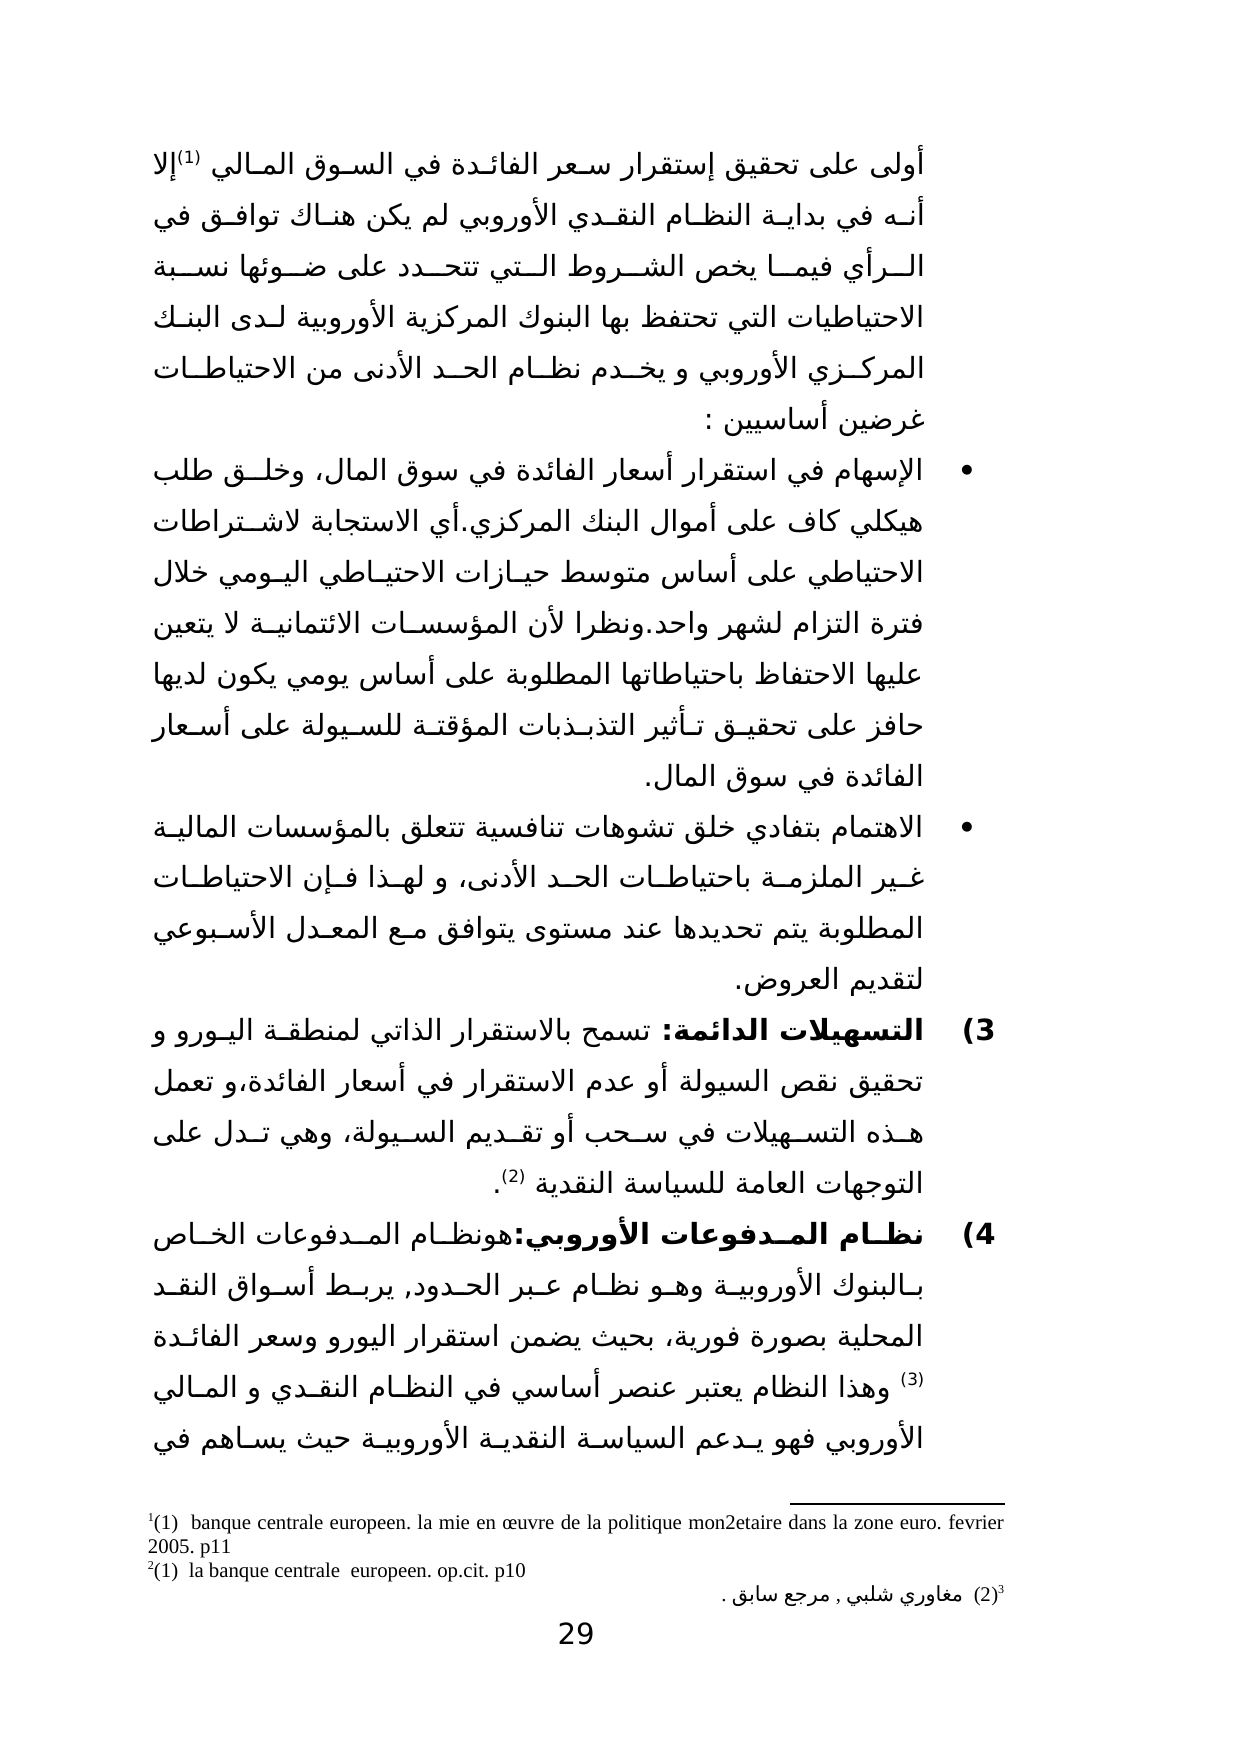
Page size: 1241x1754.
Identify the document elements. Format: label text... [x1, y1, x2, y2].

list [152, 148, 962, 436]
list الإسهام في استقرار أسعار الفائدة في سوق المال، وخلق طلب هيكلي كاف على أموال البنك المركزي.أي الاستجابة لاشتراطات الاحتياطي على أساس متوسط حيازات الاحتياطي اليومي خلال فترة التزام لشهر واحد.ونظرا لأن المؤسسات الائتمانية لا يتعين عليها الاحتفاظ باحتياطاتها المطلوبة على أساس يومي يكون لديها حافز على تحقيق تأثير التذبذبات المؤقتة للسيولة على أسعار الفائدة في سوق المال. [152, 453, 962, 793]
list الاهتمام بتفادي خلق تشوهات تنافسية تتعلق بالمؤسسات المالية غير الملزمة باحتياطات الحد الأدنى، و لهذا فإن الاحتياطات المطلوبة يتم تحديدها عند مستوى يتوافق مع المعدل الأسبوعي لتقديم العروض. [152, 810, 962, 997]
list التسهيلات الدائمة: تسمح بالاستقرار الذاتي لمنطقة اليورو و تحقيق نقص السيولة أو عدم الاستقرار في أسعار الفائدة،و تعمل هذه التسهيلات في سحب أو تقديم السيولة، وهي تدل على التوجهات العامة للسياسة النقدية (). [152, 1014, 962, 1200]
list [152, 1217, 962, 1455]
